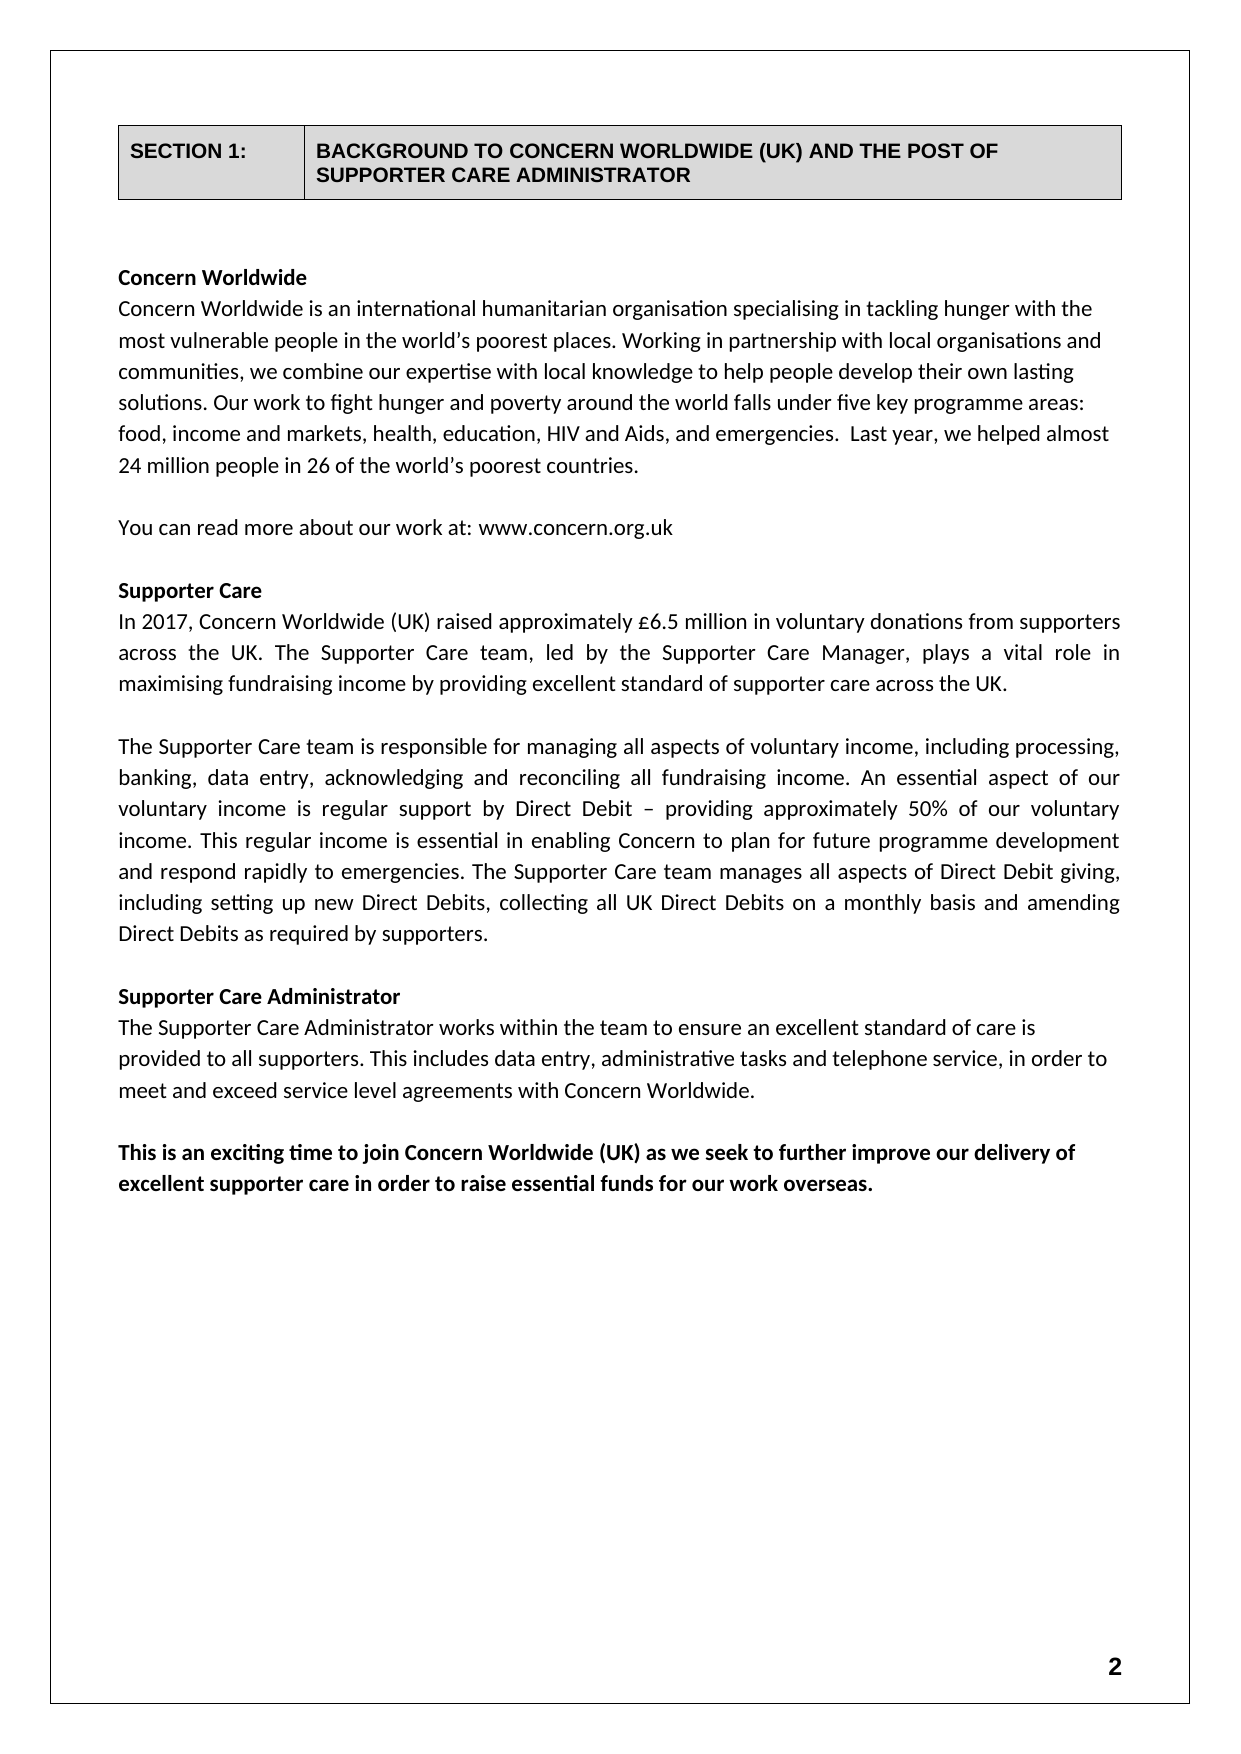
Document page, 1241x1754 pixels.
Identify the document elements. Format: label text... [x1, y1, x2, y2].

table_header SECTION 1: [119, 126, 304, 199]
table_header BACKGROUND TO CONCERN WORLDWIDE (UK) AND THE POST OF SUPPORTER CARE ADMINISTRATOR [305, 126, 1121, 199]
text In 2017, Concern Worldwide (UK) raised approximately £6.5 million in voluntary donations from supporters across the UK. The Supporter Care team, led by the Supporter Care Manager, plays a vital role in maximising fundraising income by providing excellent standard of supporter care across the UK. [118, 604, 1122, 698]
text The Supporter Care Administrator works within the team to ensure an excellent standard of care is provided to all supporters. This includes data entry, administrative tasks and telephone service, in order to meet and exceed service level agreements with Concern Worldwide. [118, 1011, 1122, 1104]
text The Supporter Care team is responsible for managing all aspects of voluntary income, including processing, banking, data entry, acknowledging and reconciling all fundraising income. An essential aspect of our voluntary income is regular support by Direct Debit – providing approximately 50% of our voluntary income. This regular income is essential in enabling Concern to plan for future programme development and respond rapidly to emergencies. The Supporter Care team manages all aspects of Direct Debit giving, including setting up new Direct Debits, collecting all UK Direct Debits on a monthly basis and amending Direct Debits as required by supporters. [118, 729, 1122, 948]
text Supporter Care Administrator [118, 979, 1122, 1011]
text Supporter Care [118, 573, 1122, 604]
text This is an exciting time to join Concern Worldwide (UK) as we seek to further improve our delivery of excellent supporter care in order to raise essential funds for our work overseas. [118, 1136, 1122, 1198]
text Concern Worldwide [118, 261, 1122, 292]
text Concern Worldwide is an international humanitarian organisation specialising in tackling hunger with the most vulnerable people in the world’s poorest places. Working in partnership with local organisations and communities, we combine our expertise with local knowledge to help people develop their own lasting solutions. Our work to fight hunger and poverty around the world falls under five key programme areas: food, income and markets, health, education, HIV and Aids, and emergencies. Last year, we helped almost 24 million people in 26 of the world’s poorest countries. [118, 292, 1122, 479]
text You can read more about our work at: www.concern.org.uk [118, 511, 1122, 542]
